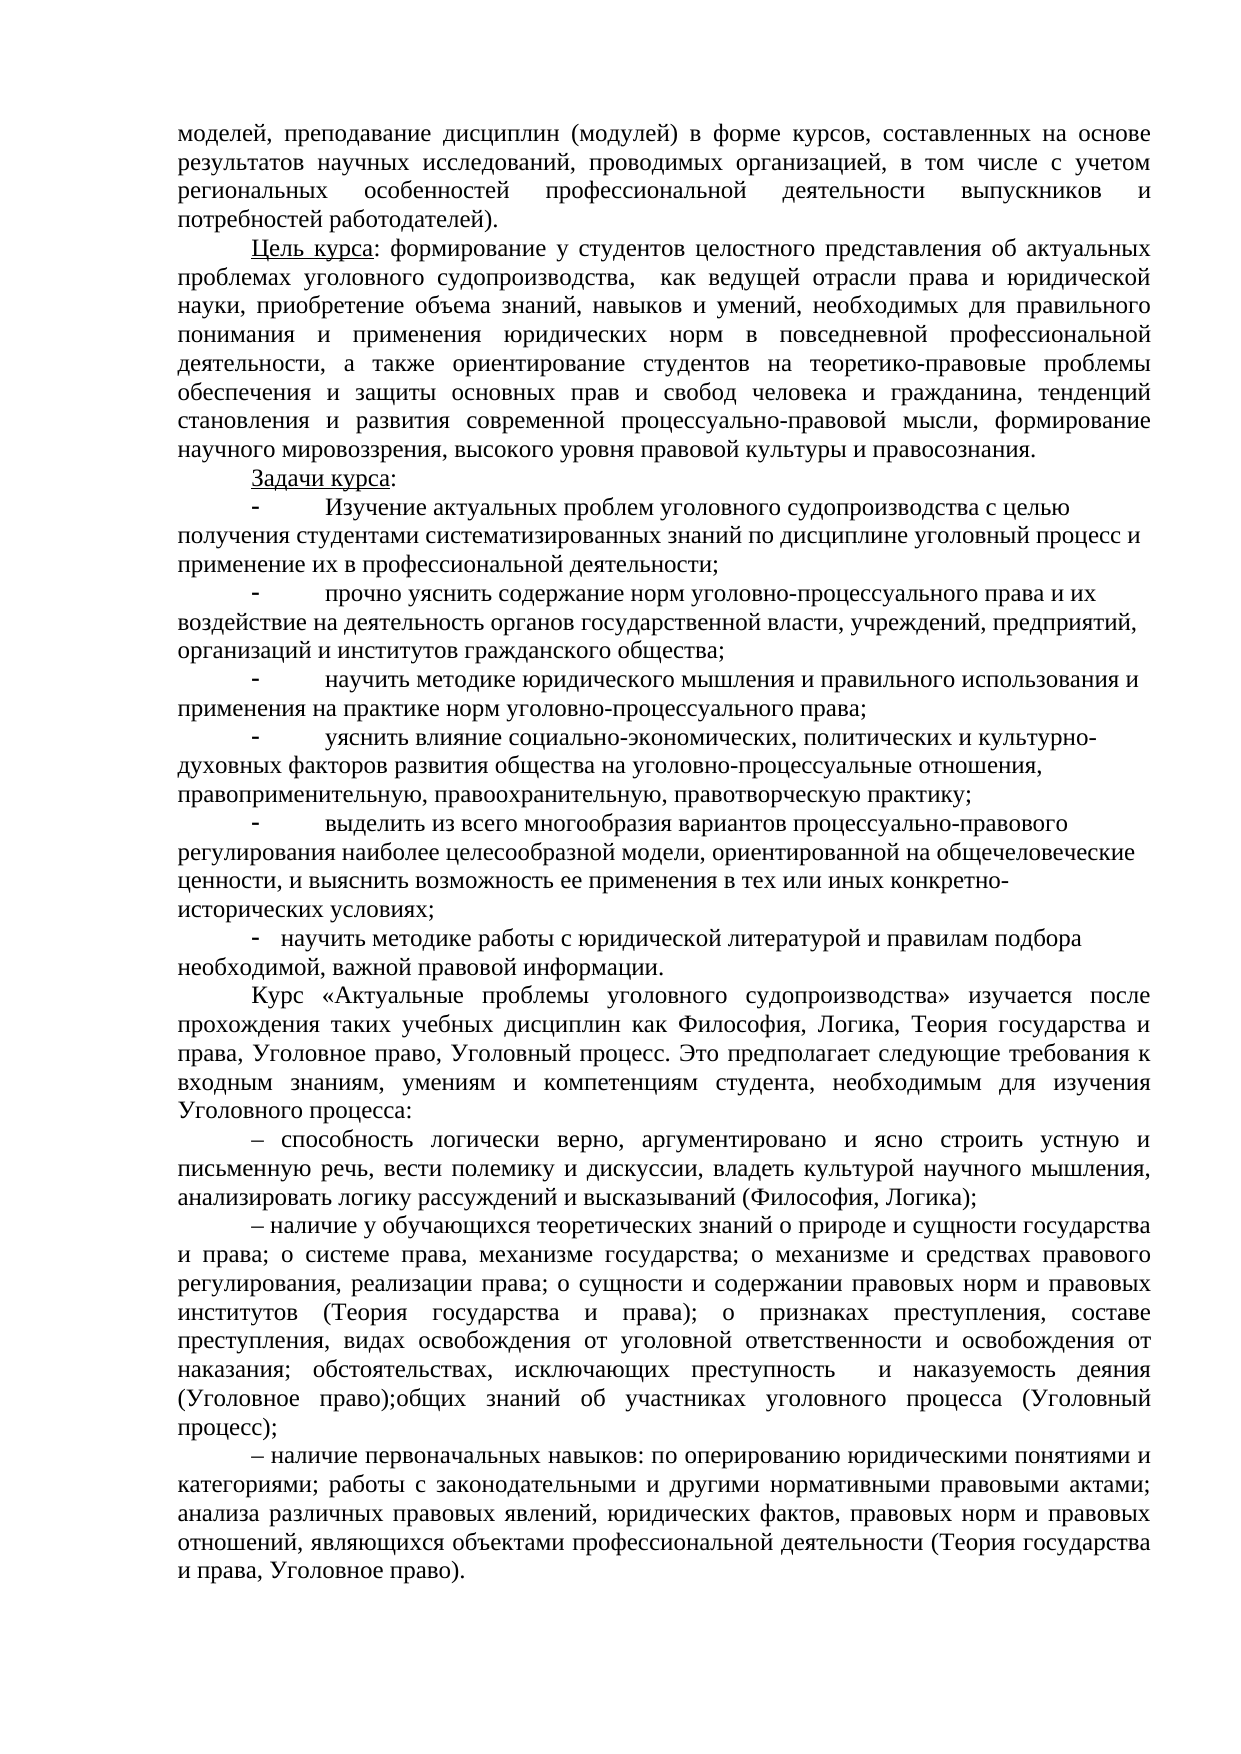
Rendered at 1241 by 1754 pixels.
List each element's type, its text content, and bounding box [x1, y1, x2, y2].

text – наличие у обучающихся теоретических знаний о природе и сущности государства и права; о системе права, механизме государства; о механизме и средствах правового регулирования, реализации права; о сущности и содержании правовых норм и правовых институтов (Теория государства и права); о признаках преступления, составе преступления, видах освобождения от уголовной ответственности и освобождения от наказания; обстоятельствах, исключающих преступность и наказуемость деяния (Уголовное право);общих знаний об участниках уголовного процесса (Уголовный процесс); [177, 1211, 1152, 1441]
text Задачи курса: [177, 463, 1152, 492]
text Курс «Актуальные проблемы уголовного судопроизводства» изучается после прохождения таких учебных дисциплин как Философия, Логика, Теория государства и права, Уголовное право, Уголовный процесс. Это предполагает следующие требования к входным знаниям, умениям и компетенциям студента, необходимым для изучения Уголовного процесса: [177, 981, 1152, 1124]
list уяснить влияние социально-экономических, политических и культурно-духовных факторов развития общества на уголовно-процессуальные отношения, правоприменительную, правоохранительную, правотворческую практику; [177, 722, 1152, 808]
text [177, 118, 1152, 233]
text – способность логически верно, аргументировано и ясно строить устную и письменную речь, вести полемику и дискуссии, владеть культурой научного мышления, анализировать логику рассуждений и высказываний (Философия, Логика); [177, 1124, 1152, 1211]
list прочно уяснить содержание норм уголовно-процессуального права и их воздействие на деятельность органов государственной власти, учреждений, предприятий, организаций и институтов гражданского общества; [177, 578, 1152, 664]
list научить методике работы с юридической литературой и правилам подбора необходимой, важной правовой информации. [177, 923, 1152, 981]
list Изучение актуальных проблем уголовного судопроизводства с целью получения студентами систематизированных знаний по дисциплине уголовный процесс и применение их в профессиональной деятельности; [177, 492, 1152, 578]
list выделить из всего многообразия вариантов процессуально-правового регулирования наиболее целесообразной модели, ориентированной на общечеловеческие ценности, и выяснить возможность ее применения в тех или иных конкретно-исторических условиях; [177, 808, 1152, 923]
list научить методике юридического мышления и правильного использования и применения на практике норм уголовно-процессуального права; [177, 664, 1152, 722]
text Цель курса: формирование у студентов целостного представления об актуальных проблемах уголовного судопроизводства, как ведущей отрасли права и юридической науки, приобретение объема знаний, навыков и умений, необходимых для правильного понимания и применения юридических норм в повседневной профессиональной деятельности, а также ориентирование студентов на теоретико-правовые проблемы обеспечения и защиты основных прав и свобод человека и гражданина, тенденций становления и развития современной процессуально-правовой мысли, формирование научного мировоззрения, высокого уровня правовой культуры и правосознания. [177, 233, 1152, 463]
text – наличие первоначальных навыков: по оперированию юридическими понятиями и категориями; работы с законодательными и другими нормативными правовыми актами; анализа различных правовых явлений, юридических фактов, правовых норм и правовых отношений, являющихся объектами профессиональной деятельности (Теория государства и права, Уголовное право). [177, 1441, 1152, 1584]
